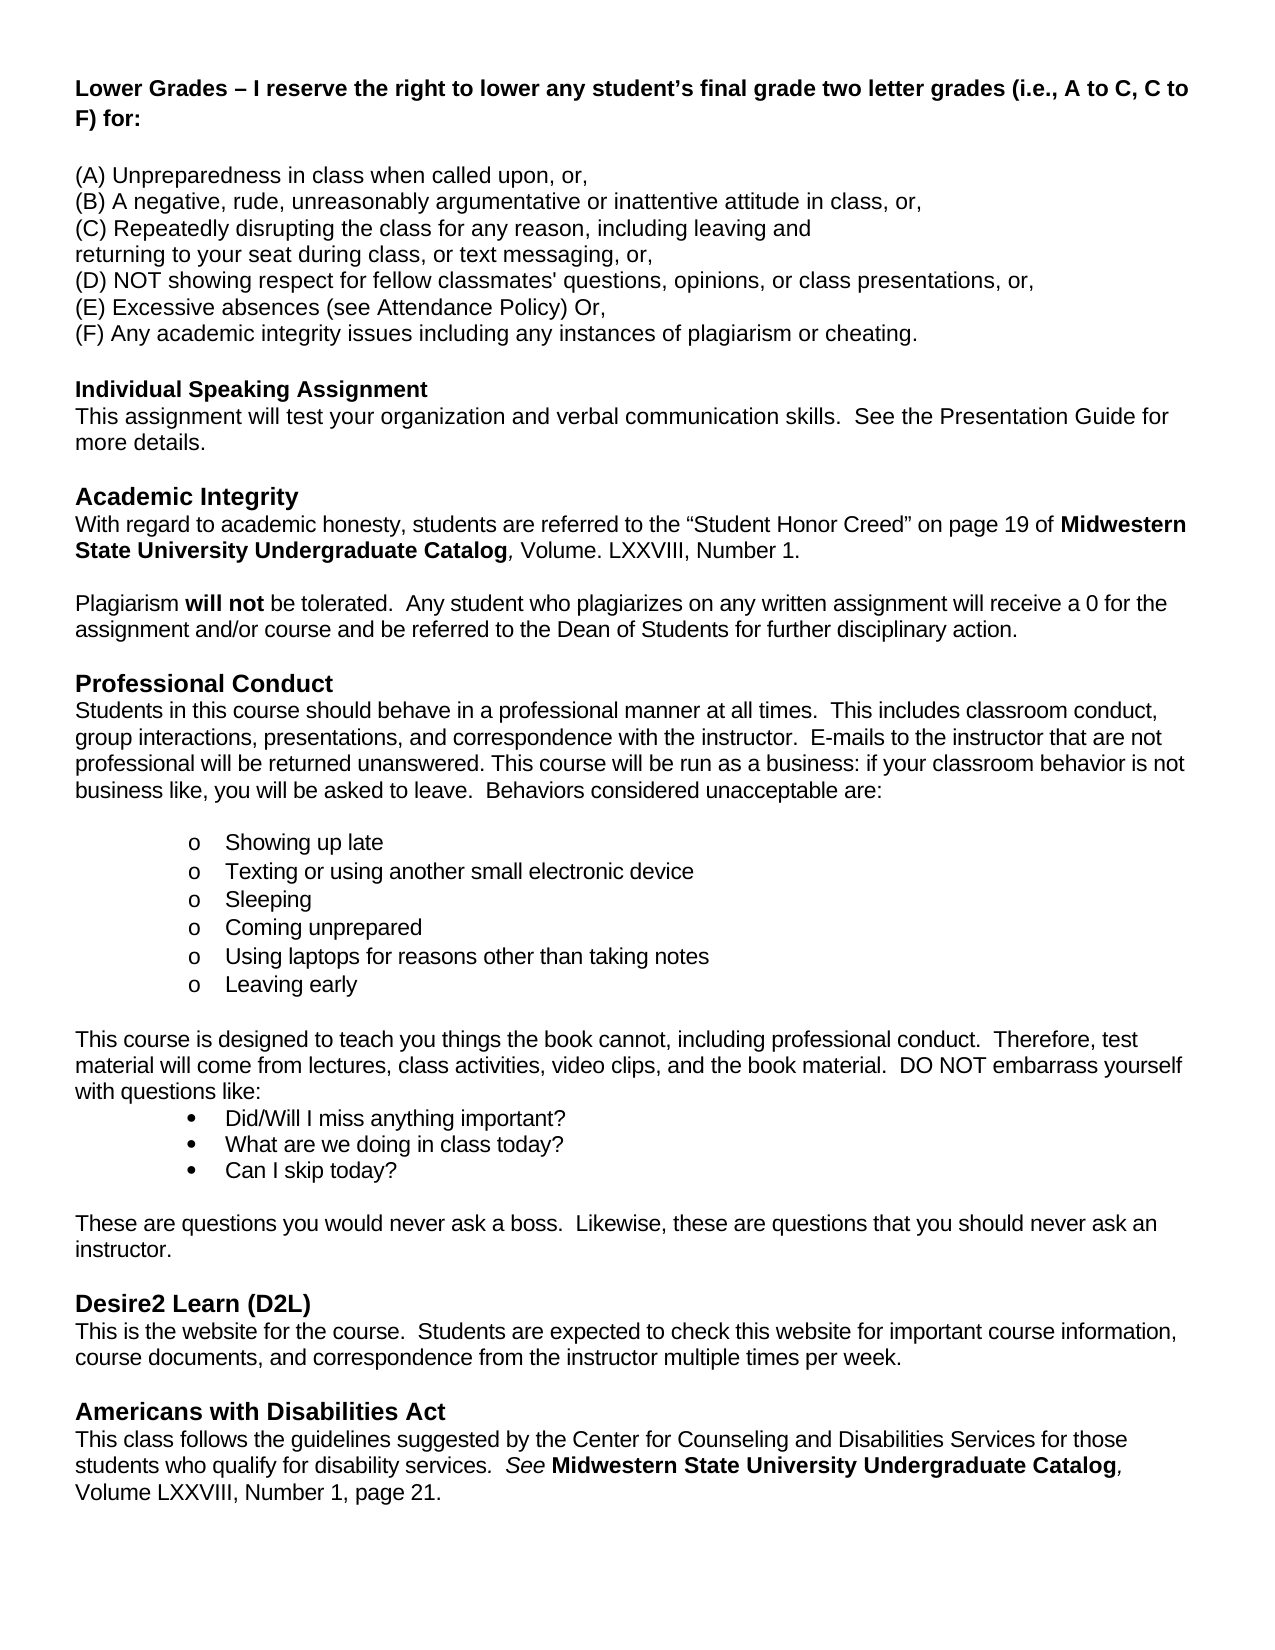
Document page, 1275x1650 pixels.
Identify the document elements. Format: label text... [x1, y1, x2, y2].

list Leaving early [187, 971, 1200, 999]
text This assignment will test your organization and verbal communication skills. See the Presentation Guide for more details. [75, 403, 1200, 456]
subtitle Professional Conduct [75, 669, 1200, 697]
text (E) Excessive absences (see Attendance Policy) Or, [75, 293, 1200, 320]
text (C) Repeatedly disrupting the class for any reason, including leaving and [75, 214, 1200, 241]
subtitle Academic Integrity [75, 482, 1200, 511]
text This class follows the guidelines suggested by the Center for Counseling and Disabilities Services for those students who qualify for disability services. See Midwestern State University Undergraduate Catalog, Volume LXXVIII, Number 1, page 21. [75, 1426, 1200, 1505]
text returning to your seat during class, or text messaging, or, [75, 241, 1200, 267]
text Students in this course should behave in a professional manner at all times. This includes classroom conduct, group interactions, presentations, and correspondence with the instructor. E-mails to the instructor that are not professional will be returned unanswered. This course will be run as a business: if your classroom behavior is not business like, you will be asked to leave. Behaviors considered unacceptable are: [75, 697, 1200, 803]
text (D) NOT showing respect for fellow classmates' questions, opinions, or class presentations, or, [75, 267, 1200, 293]
text This course is designed to teach you things the book cannot, including professional conduct. Therefore, test material will come from lectures, class activities, video clips, and the book material. DO NOT embarrass yourself with questions like: [75, 1026, 1200, 1105]
list Showing up late [187, 829, 1200, 858]
subtitle Desire2 Learn (D2L) [75, 1289, 1200, 1318]
list What are we doing in class today? [187, 1131, 1200, 1157]
list Using laptops for reasons other than taking notes [187, 943, 1200, 971]
text This is the website for the course. Students are expected to check this website for important course information, course documents, and correspondence from the instructor multiple times per week. [75, 1318, 1200, 1371]
text (F) Any academic integrity issues including any instances of plagiarism or cheating. [75, 320, 1200, 346]
list Coming unprepared [187, 914, 1200, 943]
list Texting or using another small electronic device [187, 858, 1200, 886]
text (B) A negative, rude, unreasonably argumentative or inattentive attitude in class, or, [75, 188, 1200, 214]
subtitle Americans with Disabilities Act [75, 1397, 1200, 1426]
text Lower Grades – I reserve the right to lower any student’s final grade two letter grades (i.e., A to C, C to F) for: [75, 75, 1200, 132]
text These are questions you would never ask a boss. Likewise, these are questions that you should never ask an instructor. [75, 1210, 1200, 1263]
text With regard to academic honesty, students are referred to the “Student Honor Creed” on page 19 of Midwestern State University Undergraduate Catalog, Volume. LXXVIII, Number 1. [75, 511, 1200, 563]
subtitle Individual Speaking Assignment [75, 376, 1200, 403]
text Plagiarism will not be tolerated. Any student who plagiarizes on any written assignment will receive a 0 for the assignment and/or course and be referred to the Dean of Students for further disciplinary action. [75, 590, 1200, 642]
list Did/Will I miss anything important? [187, 1105, 1200, 1131]
list Can I skip today? [187, 1157, 1200, 1184]
list Sleeping [187, 886, 1200, 914]
text (A) Unpreparedness in class when called upon, or, [75, 162, 1200, 188]
